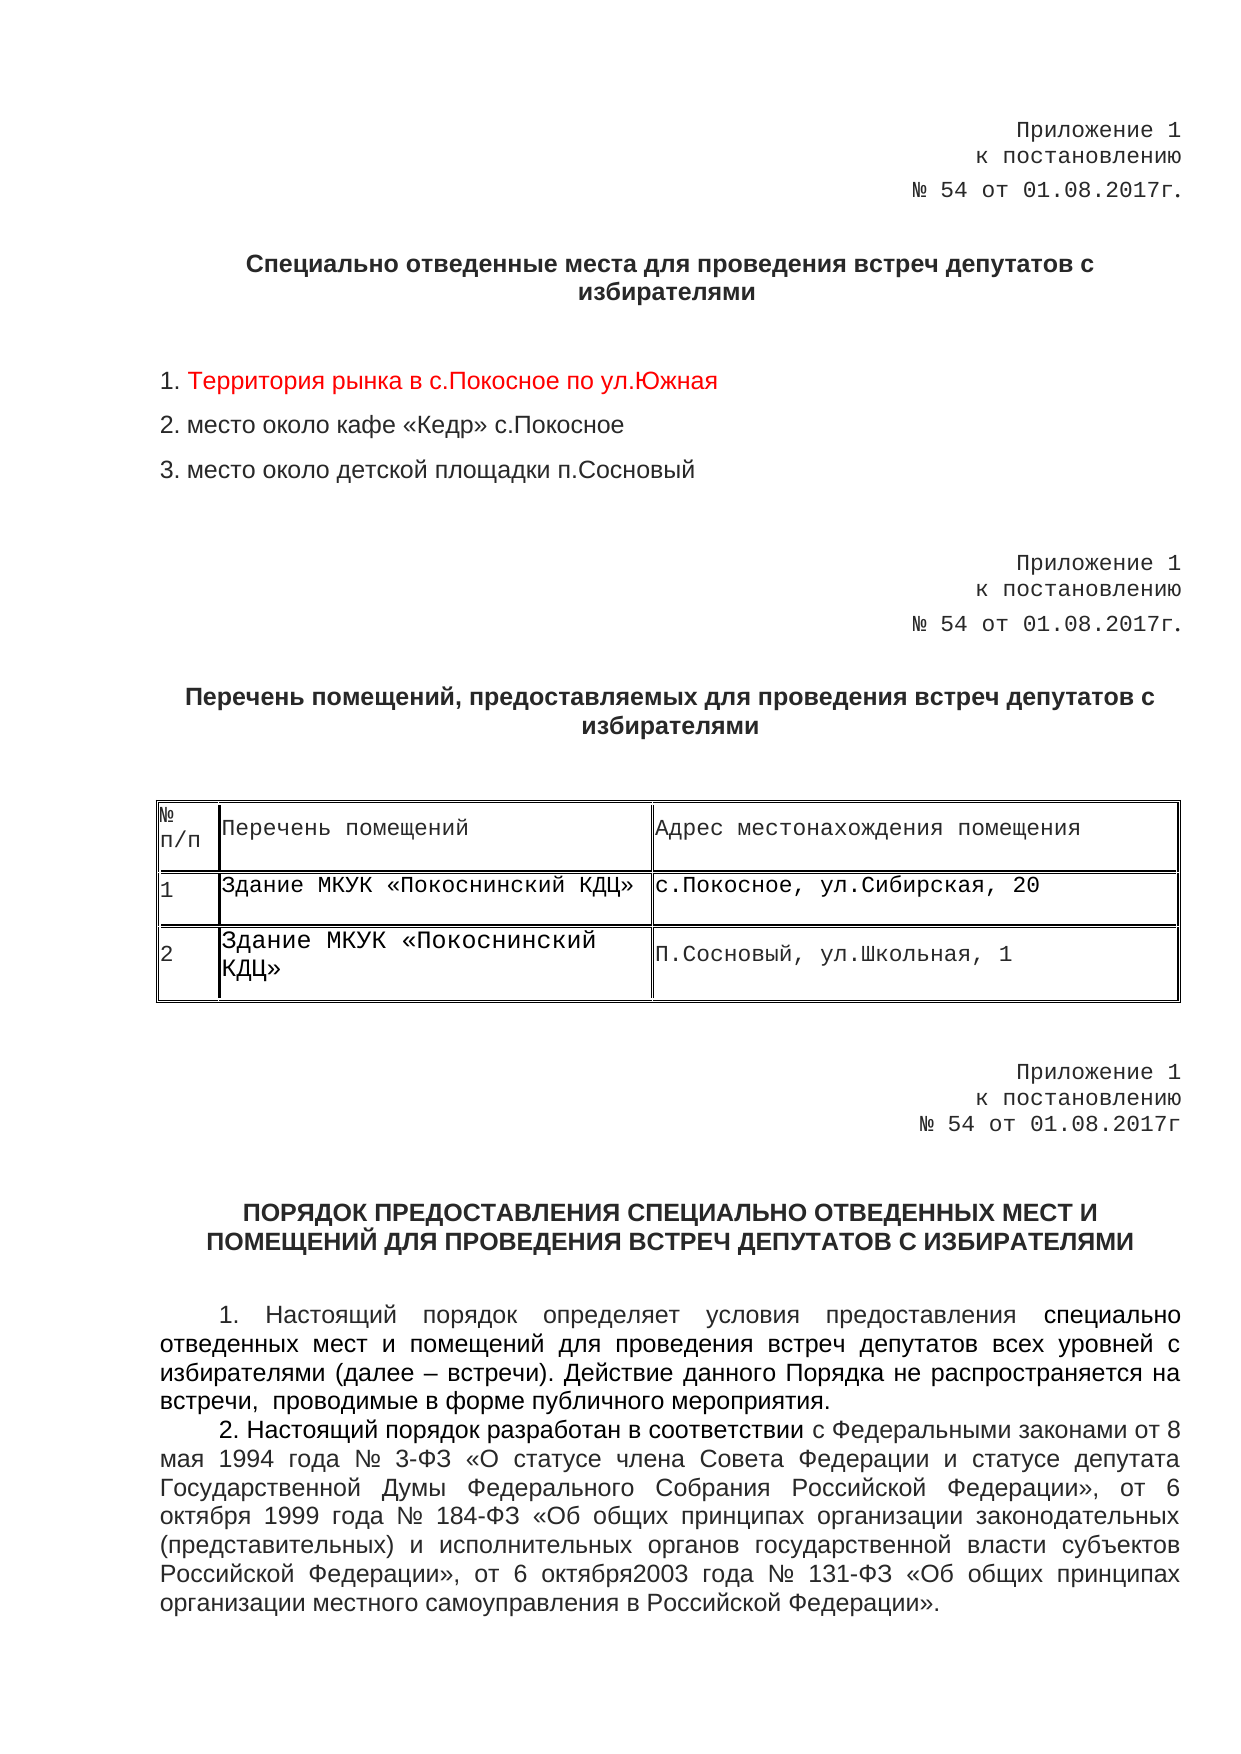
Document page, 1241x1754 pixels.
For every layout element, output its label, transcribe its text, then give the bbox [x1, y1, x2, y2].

text № 54 от 01.08.2017г [159, 1112, 1181, 1138]
table_cell Здание МКУК «Покоснинский КДЦ» [221, 874, 651, 924]
text № 54 от 01.08.2017г. [159, 604, 1181, 638]
text Перечень помещений, предоставляемых для проведения встреч депутатов с избирателями [159, 682, 1181, 740]
text 2. место около кафе «Кедр» с.Покосное [159, 410, 1181, 439]
text 2. Настоящий порядок разработан в соответствии с Федеральными законами от 8 мая 1994 года № 3-ФЗ «О статусе члена Совета Федерации и статусе депутата Государственной Думы Федерального Собрания Российской Федерации», от 6 октября 1999 года № 184-ФЗ «Об общих принципах организации законодательных (представительных) и исполнительных органов государственной власти субъектов Российской Федерации», от 6 октября2003 года № 131-ФЗ «Об общих принципах организации местного самоуправления в Российской Федерации». [159, 1415, 1181, 1616]
table_header Адрес местонахождения помещения [653, 803, 1177, 870]
text Специально отведенные места для проведения встреч депутатов с избирателями [159, 248, 1181, 306]
text к постановлению [159, 144, 1181, 170]
text к постановлению [159, 578, 1181, 604]
table_cell Здание МКУК «Покоснинский КДЦ» [219, 928, 652, 1000]
text ПОРЯДОК ПРЕДОСТАВЛЕНИЯ СПЕЦИАЛЬНО ОТВЕДЕННЫХ МЕСТ И ПОМЕЩЕНИЙ ДЛЯ ПРОВЕДЕНИЯ ВСТРЕЧ ДЕПУТАТОВ С ИЗБИРАТЕЛЯМИ [159, 1198, 1181, 1256]
table_header № п/п [157, 801, 219, 870]
table_cell П.Сосновый, ул.Школьная, 1 [653, 924, 1178, 1000]
text к постановлению [159, 1086, 1181, 1112]
text Приложение 1 [159, 1052, 1181, 1086]
text № 54 от 01.08.2017г. [159, 170, 1181, 204]
text Приложение 1 [159, 118, 1181, 144]
text Приложение 1 [159, 543, 1181, 578]
table_cell с.Покосное, ул.Сибирская, 20 [654, 870, 1178, 924]
table_header Перечень помещений [219, 803, 652, 870]
table_cell 2 [159, 924, 219, 1000]
text 3. место около детской площадки п.Сосновый [159, 455, 1181, 483]
table_cell 1 [159, 870, 218, 924]
text 1. Территория рынка в с.Покосное по ул.Южная [159, 366, 1181, 395]
text 1. Настоящий порядок определяет условия предоставления специально отведенных мест и помещений для проведения встреч депутатов всех уровней с избирателями (далее – встречи). Действие данного Порядка не распространяется на встречи, проводимые в форме публичного мероприятия. [159, 1300, 1181, 1415]
